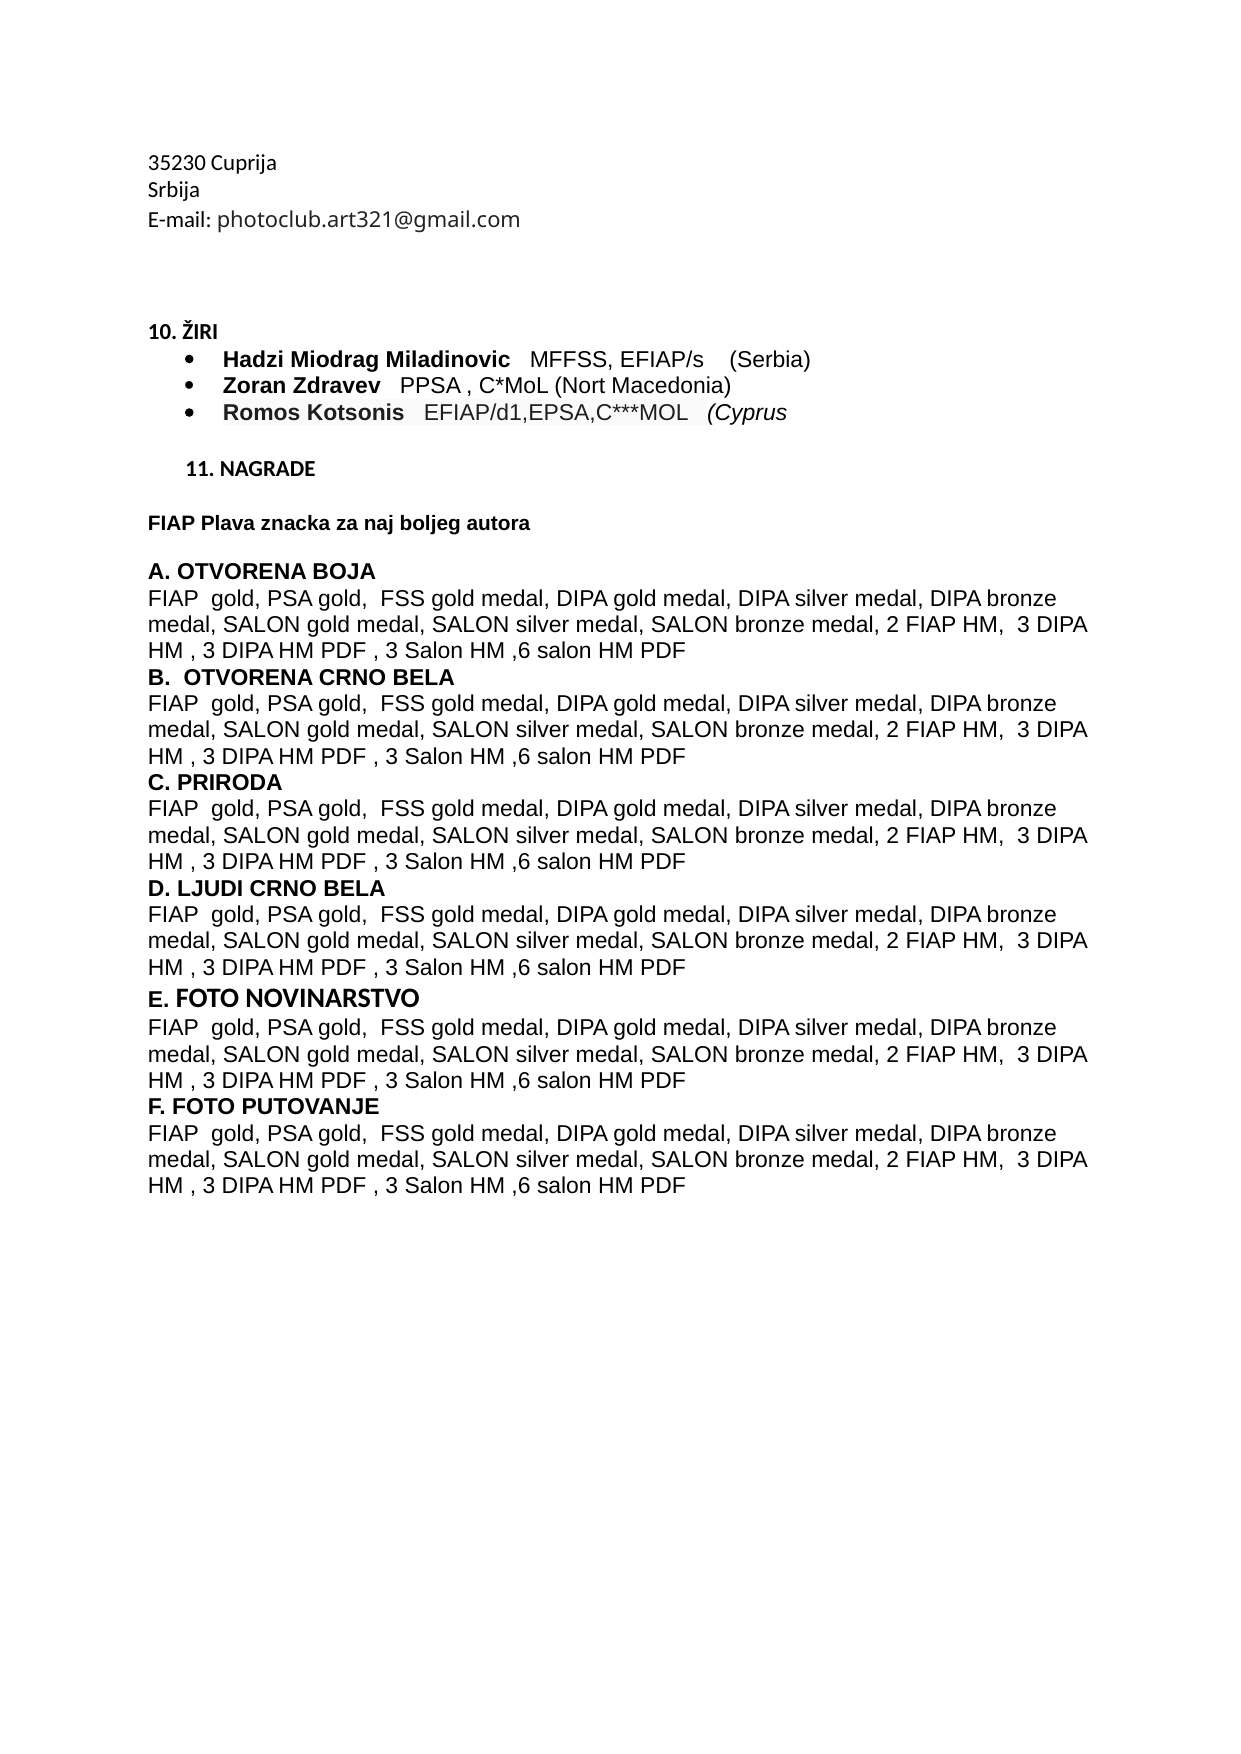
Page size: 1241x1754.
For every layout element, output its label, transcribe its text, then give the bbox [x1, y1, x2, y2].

text F. FOTO PUTOVANJE [148, 1093, 1093, 1120]
text E-mail: photoclub.art321@gmail.com [148, 204, 1093, 233]
text FIAP gold, PSA gold, FSS gold medal, DIPA gold medal, DIPA silver medal, DIPA bronze medal, SALON gold medal, SALON silver medal, SALON bronze medal, 2 FIAP HM, 3 DIPA HM , 3 DIPA HM PDF , 3 Salon HM ,6 salon HM PDF [148, 901, 1093, 980]
text Srbija [148, 176, 1093, 204]
text FIAP gold, PSA gold, FSS gold medal, DIPA gold medal, DIPA silver medal, DIPA bronze medal, SALON gold medal, SALON silver medal, SALON bronze medal, 2 FIAP HM, 3 DIPA HM , 3 DIPA HM PDF , 3 Salon HM ,6 salon HM PDF [148, 795, 1093, 874]
text FIAP gold, PSA gold, FSS gold medal, DIPA gold medal, DIPA silver medal, DIPA bronze medal, SALON gold medal, SALON silver medal, SALON bronze medal, 2 FIAP HM, 3 DIPA HM , 3 DIPA HM PDF , 3 Salon HM ,6 salon HM PDF [148, 690, 1093, 769]
list Romos Kotsonis EFIAP/d1,EPSA,C***MOL (Cyprus [185, 398, 1093, 426]
text FIAP gold, PSA gold, FSS gold medal, DIPA gold medal, DIPA silver medal, DIPA bronze medal, SALON gold medal, SALON silver medal, SALON bronze medal, 2 FIAP HM, 3 DIPA HM , 3 DIPA HM PDF , 3 Salon HM ,6 salon HM PDF [148, 1120, 1093, 1199]
text D. LJUDI CRNO BELA [148, 874, 1093, 901]
list Hadzi Miodrag Miladinovic MFFSS, EFIAP/s (Serbia) [185, 346, 1093, 372]
text 35230 Cuprija [148, 148, 1093, 176]
text 11. NAGRADE [185, 454, 1093, 482]
text B. OTVORENA CRNO BELA [148, 664, 1093, 690]
text C. PRIRODA [148, 769, 1093, 795]
text A. OTVORENA BOJA [148, 558, 1093, 584]
list Zoran Zdravev PPSA , C*MoL (Nort Macedonia) [185, 372, 1093, 398]
text FIAP gold, PSA gold, FSS gold medal, DIPA gold medal, DIPA silver medal, DIPA bronze medal, SALON gold medal, SALON silver medal, SALON bronze medal, 2 FIAP HM, 3 DIPA HM , 3 DIPA HM PDF , 3 Salon HM ,6 salon HM PDF [148, 584, 1093, 664]
text E. FOTO NOVINARSTVO [148, 980, 1093, 1014]
text 10. ŽIRI [148, 317, 1093, 346]
text FIAP gold, PSA gold, FSS gold medal, DIPA gold medal, DIPA silver medal, DIPA bronze medal, SALON gold medal, SALON silver medal, SALON bronze medal, 2 FIAP HM, 3 DIPA HM , 3 DIPA HM PDF , 3 Salon HM ,6 salon HM PDF [148, 1014, 1093, 1093]
text FIAP Plava znacka za naj boljeg autora [148, 510, 1093, 534]
